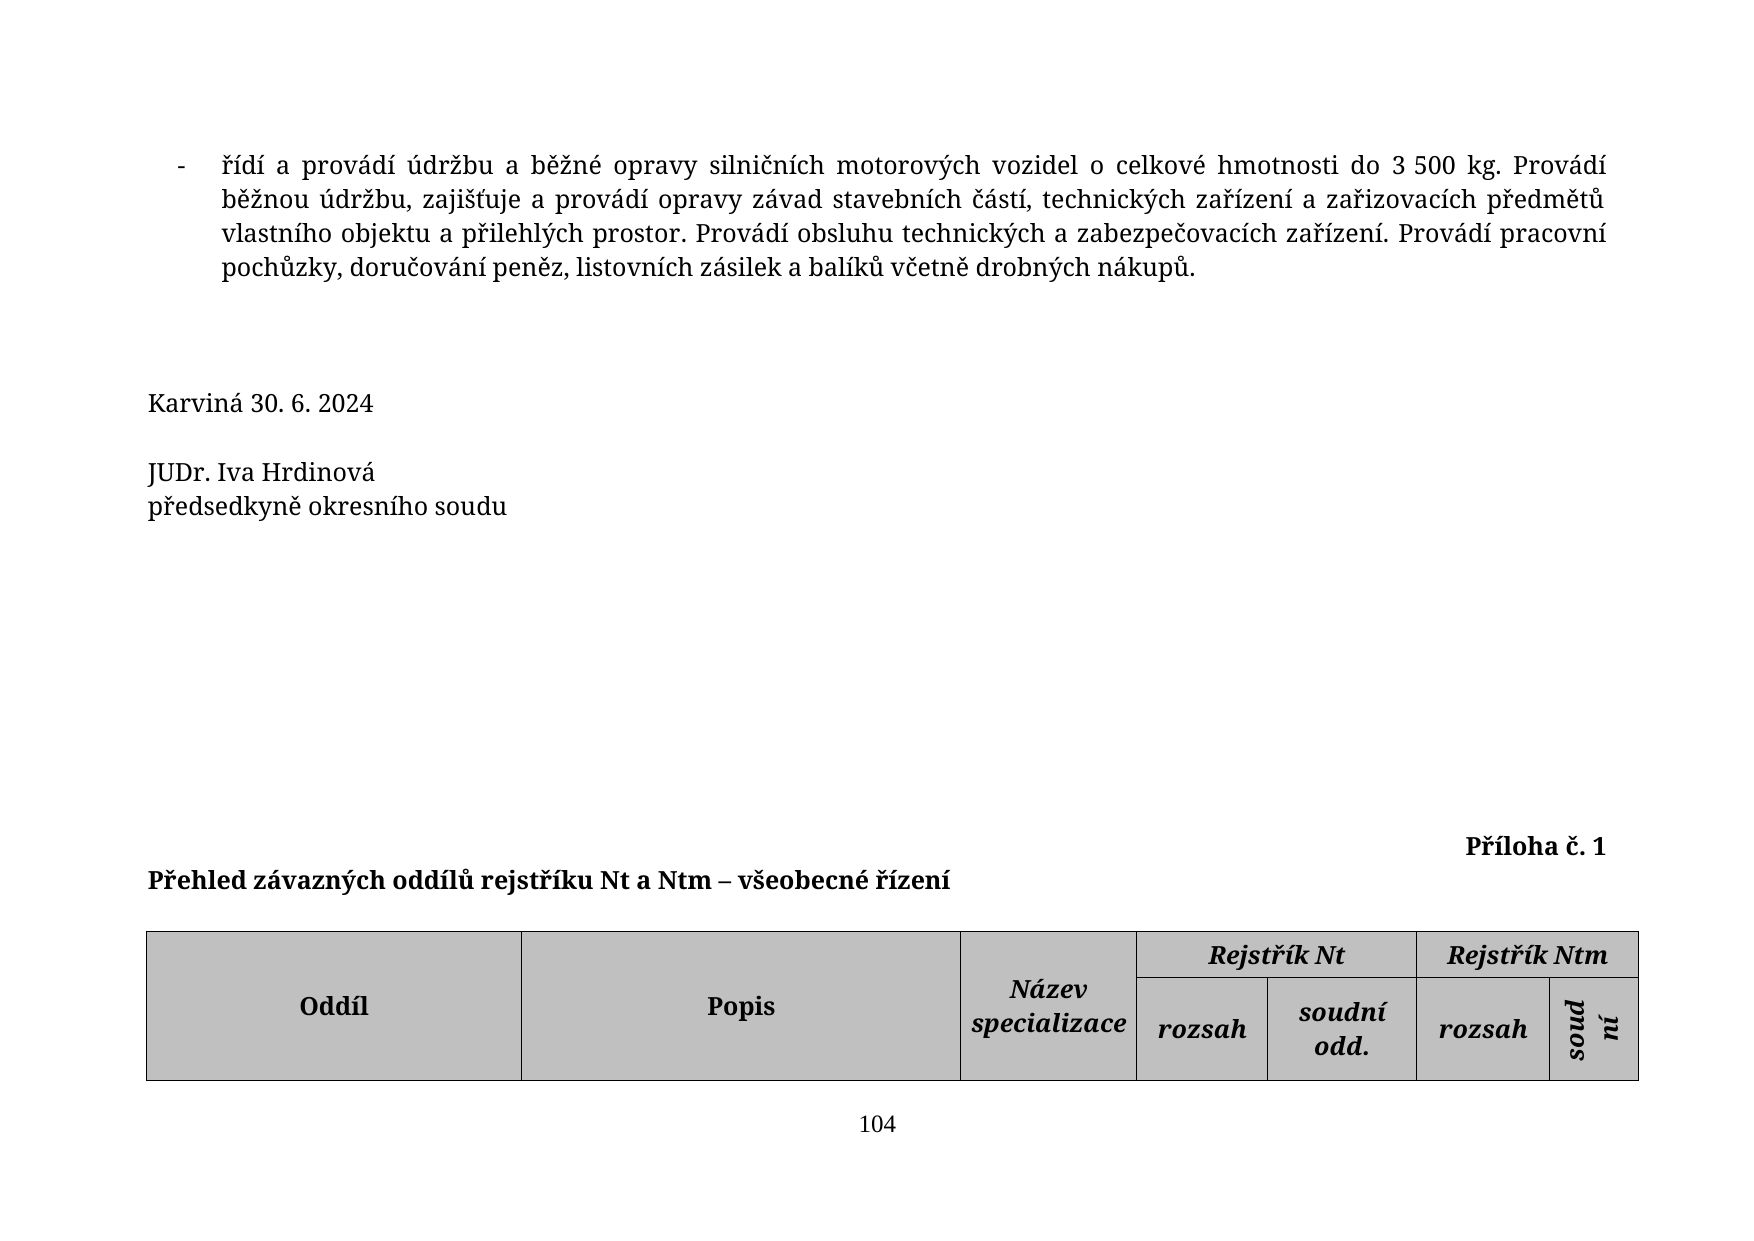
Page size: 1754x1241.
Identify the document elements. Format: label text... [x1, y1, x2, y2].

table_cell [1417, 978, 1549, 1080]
text Přehled závazných oddílů rejstříku Nt a Ntm – všeobecné řízení [148, 863, 1606, 897]
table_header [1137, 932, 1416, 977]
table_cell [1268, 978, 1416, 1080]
text předsedkyně okresního soudu [148, 488, 1606, 522]
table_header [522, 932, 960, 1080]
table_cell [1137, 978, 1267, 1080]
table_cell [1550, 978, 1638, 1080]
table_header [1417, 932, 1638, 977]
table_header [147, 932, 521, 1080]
list řídí a provádí údržbu a běžné opravy silničních motorových vozidel o celkové hmotnosti do 3 500 kg. Provádí běžnou údržbu, zajišťuje a provádí opravy závad stavebních částí, technických zařízení a zařizovacích předmětů vlastního objektu a přilehlých prostor. Provádí obsluhu technických a zabezpečovacích zařízení. Provádí pracovní pochůzky, doručování peněz, listovních zásilek a balíků včetně drobných nákupů. [177, 148, 1606, 284]
text JUDr. Iva Hrdinová [148, 454, 1606, 488]
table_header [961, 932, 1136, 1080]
text Karviná 30. 6. 2024 [148, 386, 1606, 420]
text Příloha č. 1 [148, 829, 1606, 863]
